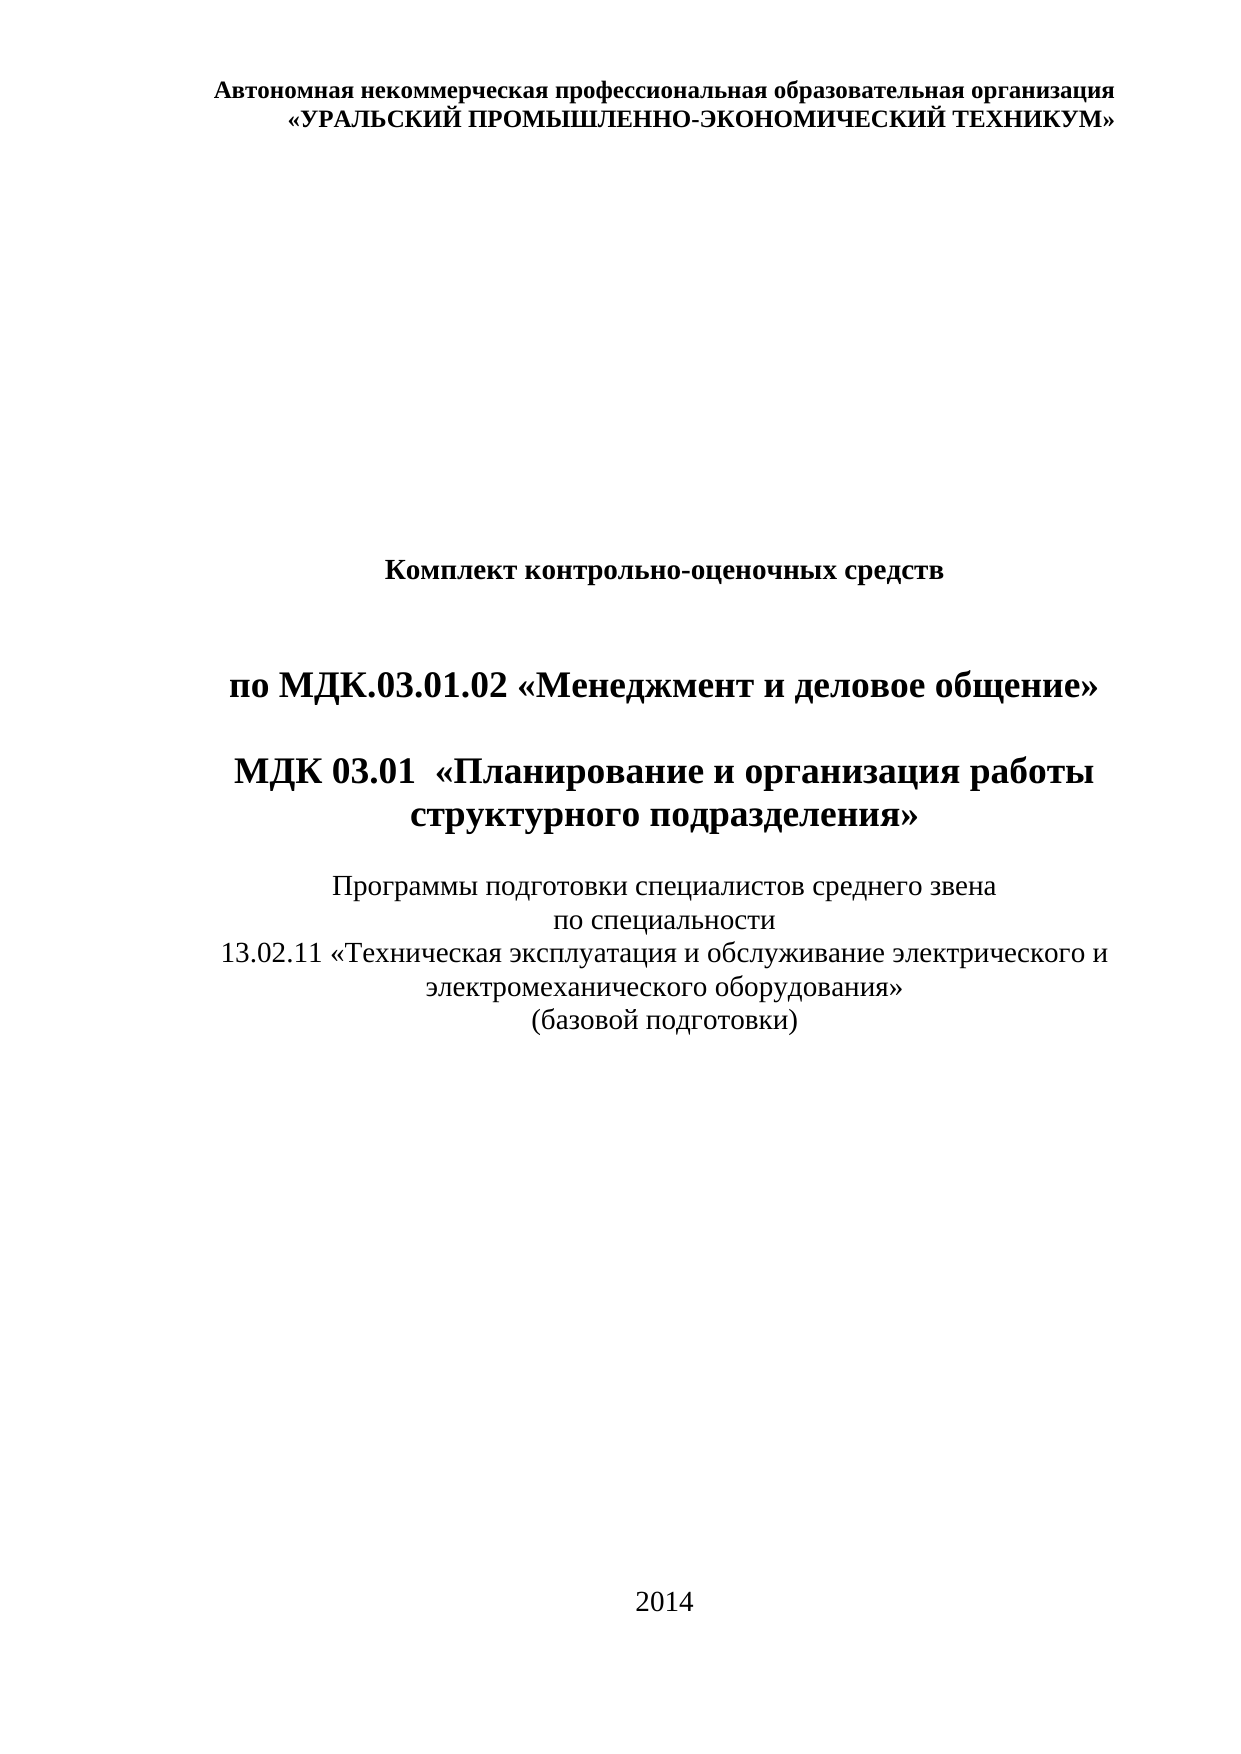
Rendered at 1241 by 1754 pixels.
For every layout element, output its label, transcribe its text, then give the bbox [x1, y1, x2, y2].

text Программы подготовки специалистов среднего звена [177, 868, 1152, 902]
text 2014 [177, 1584, 1152, 1618]
text 13.02.11 «Техническая эксплуатация и обслуживание электрического и электромеханического оборудования» [177, 935, 1152, 1002]
text (базовой подготовки) [177, 1002, 1152, 1036]
text по специальности [177, 902, 1152, 935]
text по МДК.03.01.02 «Менеджмент и деловое общение» [177, 662, 1152, 705]
text МДК 03.01 «Планирование и организация работы структурного подразделения» [177, 748, 1152, 835]
text Автономная некоммерческая профессиональная образовательная организация [177, 75, 1152, 104]
text «УРАЛЬСКИЙ ПРОМЫШЛЕННО-ЭКОНОМИЧЕСКИЙ ТЕХНИКУМ» [251, 104, 1152, 132]
text Комплект контрольно-оценочных средств [177, 552, 1152, 586]
